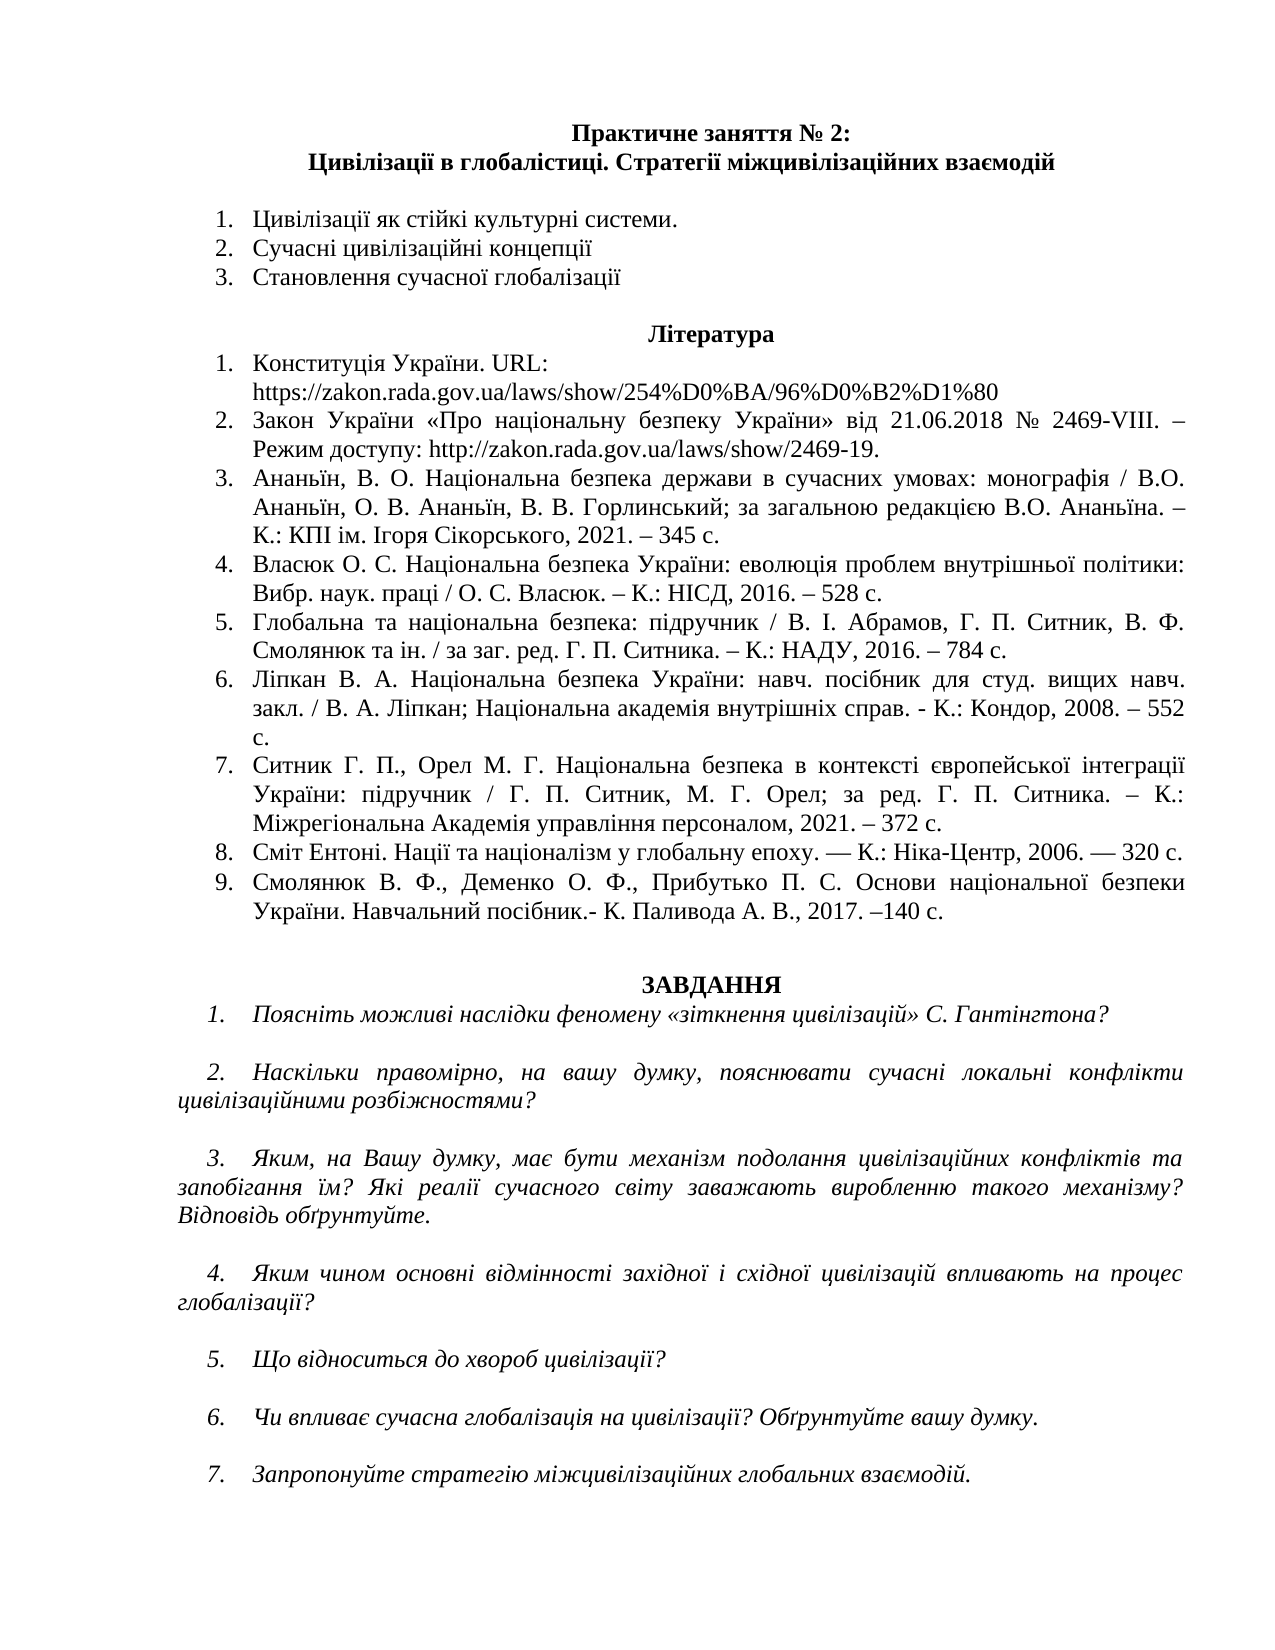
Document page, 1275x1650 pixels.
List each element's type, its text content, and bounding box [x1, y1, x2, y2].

list Смолянюк В. Ф., Деменко О. Ф., Прибутько П. С. Основи національної безпеки України. Навчальний посібник.- К. Паливода А. В., 2017. –140 с. [215, 867, 1186, 924]
list Конституція України. URL: [215, 348, 1186, 377]
list Наскільки правомірно, на вашу думку, пояснювати сучасні локальні конфлікти цивілізаційними розбіжностями? [177, 1057, 1186, 1114]
list Яким, на Вашу думку, має бути механізм подолання цивілізаційних конфліктів та запобігання їм? Які реалії сучасного світу заважають виробленню такого механізму? Відповідь обґрунтуйте. [177, 1143, 1186, 1229]
text https://zakon.rada.gov.ua/laws/show/254%D0%BA/96%D0%B2%D1%80 [252, 377, 1186, 406]
list Цивілізації як стійкі культурні системи. [215, 204, 1186, 233]
list Що відноситься до хвороб цивілізації? [177, 1344, 1186, 1373]
text Цивілізації в глобалістиці. Стратегії міжцивілізаційних взаємодій [177, 147, 1186, 176]
list Чи впливає сучасна глобалізація на цивілізації? Обґрунтуйте вашу думку. [177, 1402, 1186, 1431]
list Яким чином основні відмінності західної і східної цивілізацій впливають на процес глобалізації? [177, 1258, 1186, 1316]
list Ліпкан В. А. Національна безпека України: навч. посібник для студ. вищих навч. закл. / В. А. Ліпкан; Національна академія внутрішніх справ. - К.: Кондор, 2008. – 552 с. [215, 664, 1186, 751]
list Сучасні цивілізаційні концепції [215, 233, 1186, 262]
list Ситник Г. П., Орел М. Г. Національна безпека в контексті європейської інтеграції України: підручник / Г. П. Ситник, М. Г. Орел; за ред. Г. П. Ситника. – К.: Міжрегіональна Академія управління персоналом, 2021. – 372 с. [215, 751, 1186, 837]
list Глобальна та національна безпека: підручник / В. І. Абрамов, Г. П. Ситник, В. Ф. Смолянюк та ін. / за заг. ред. Г. П. Ситника. – К.: НАДУ, 2016. – 784 с. [215, 607, 1186, 664]
text Література [177, 319, 1186, 348]
list Власюк О. С. Національна безпека України: еволюція проблем внутрішньої політики: Вибр. наук. праці / О. С. Власюк. – К.: НІСД, 2016. – 528 с. [215, 549, 1186, 607]
list Становлення сучасної глобалізації [215, 262, 1186, 291]
text Практичне заняття № 2: [177, 118, 1186, 147]
list Поясніть можливі наслідки феномену «зіткнення цивілізацій» С. Гантінгтона? [177, 999, 1186, 1028]
list Ананьїн, В. О. Національна безпека держави в сучасних умовах: монографія / В.О. Ананьїн, О. В. Ананьїн, В. В. Горлинський; за загальною редакцією В.О. Ананьїна. – К.: КПІ ім. Ігоря Сікорського, 2021. – 345 с. [215, 463, 1186, 549]
list Запропонуйте стратегію міжцивілізаційних глобальних взаємодій. [177, 1459, 1186, 1488]
list Сміт Ентоні. Нації та націоналізм у глобальну епоху. — К.: Ніка-Центр, 2006. — 320 с. [215, 837, 1186, 866]
text ЗАВДАННЯ [177, 971, 1186, 999]
list Закон України «Про національну безпеку України» від 21.06.2018 № 2469-VIII. – Режим доступу: http://zakon.rada.gov.ua/laws/show/2469-19. [215, 406, 1186, 463]
